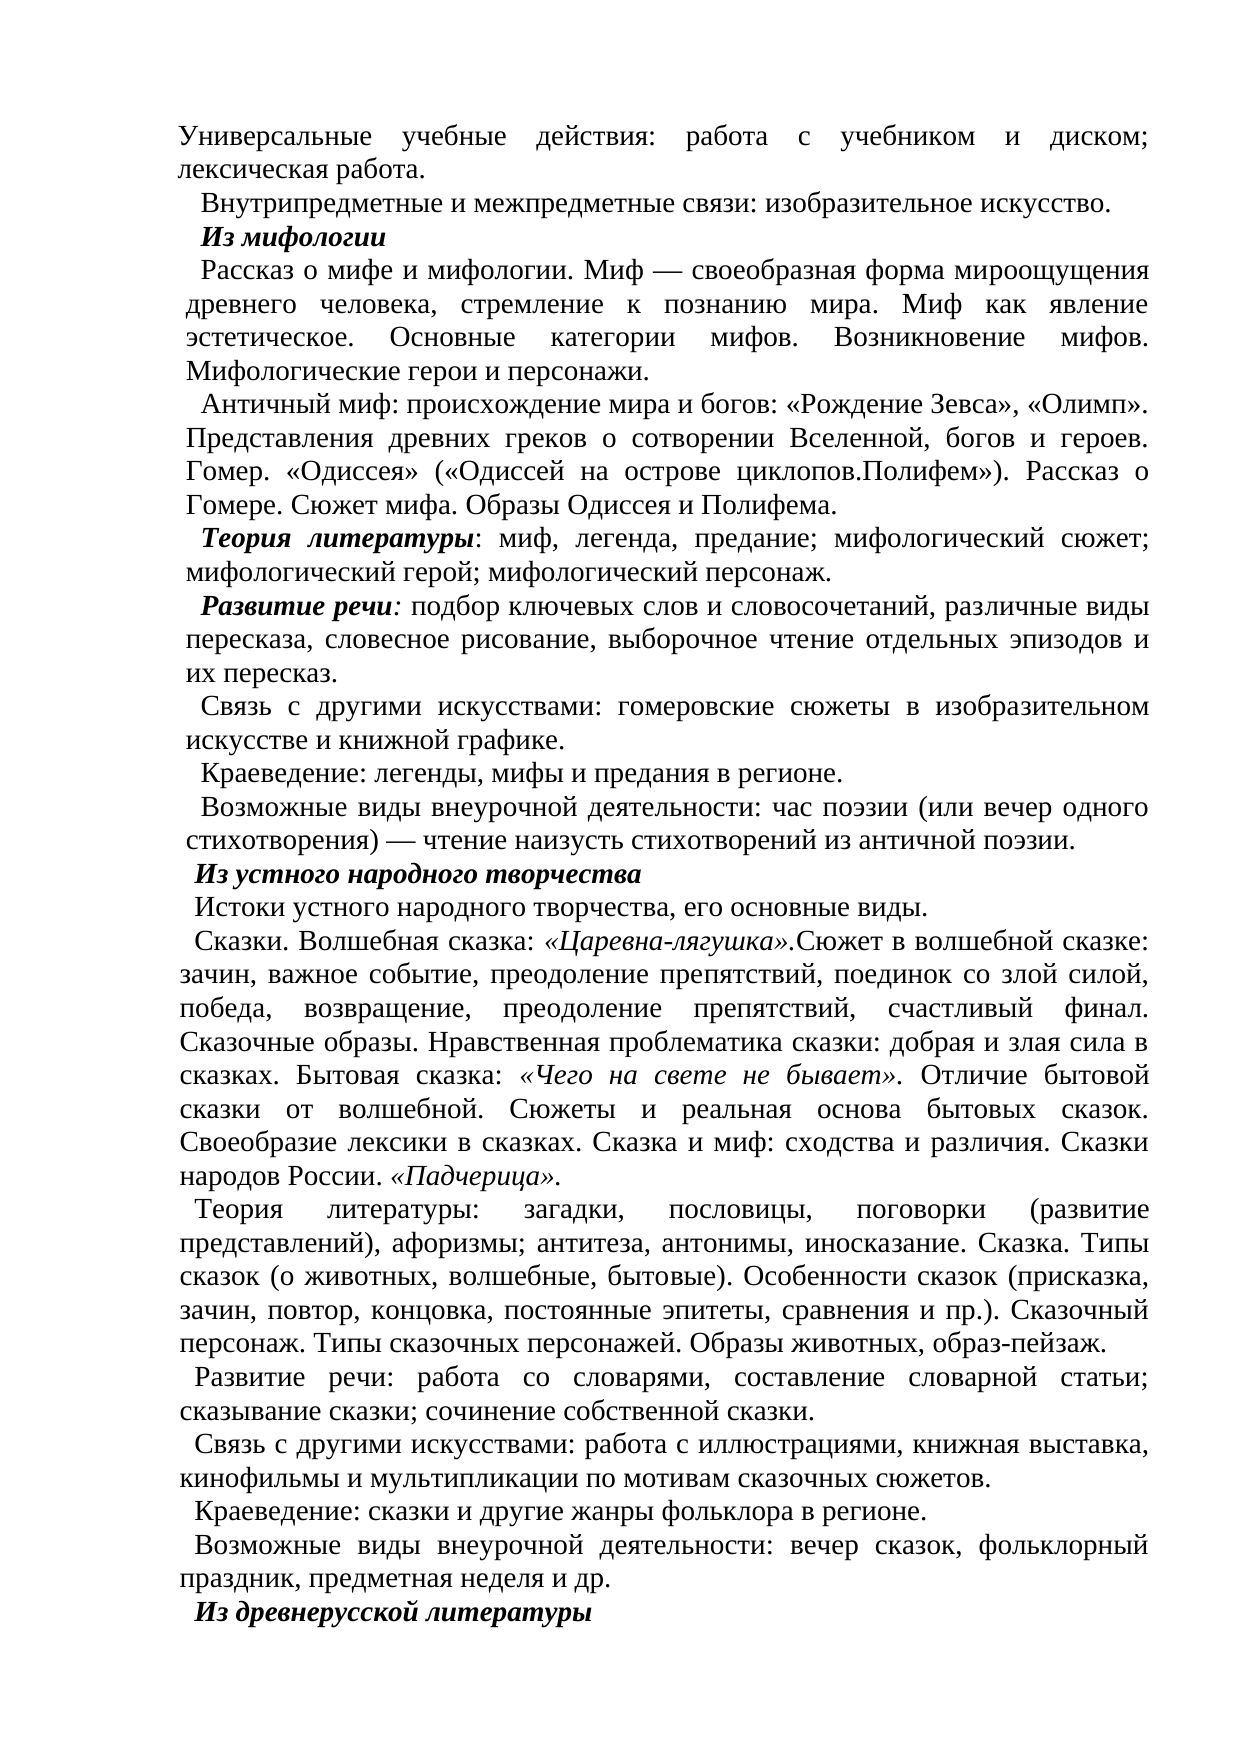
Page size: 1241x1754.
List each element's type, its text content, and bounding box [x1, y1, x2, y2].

text Связь с другими искусствами: гомеровские сюжеты в изобразительном искусстве и книжной графике. [186, 688, 1149, 755]
text Из мифологии [186, 219, 1152, 252]
text Теория литературы: миф, легенда, предание; мифологический сюжет; мифологический герой; мифологический персонаж. [186, 521, 1149, 588]
text Краеведение: легенды, мифы и предания в регионе. [186, 755, 1152, 789]
text Античный миф: происхождение мира и богов: «Рождение Зевса», «Олимп». Представления древних греков о сотворении Вселенной, богов и героев. Гомер. «Одиссея» («Одиссей на острове циклопов.Полифем»). Рассказ о Гомере. Сюжет мифа. Образы Одиссея и Полифема. [186, 386, 1149, 521]
text Из древнерусской литературы [179, 1594, 1152, 1627]
text Универсальные учебные действия: работа с учебником и диском; лексическая работа. [177, 118, 1149, 185]
text Рассказ о мифе и мифологии. Миф — своеобразная форма мироощущения древнего человека, стремление к познанию мира. Миф как явление эстетическое. Основные категории мифов. Возникновение мифов. Мифологические герои и персонажи. [186, 252, 1149, 386]
text Развитие речи: работа со словарями, составление словарной статьи; сказывание сказки; сочинение собственной сказки. [179, 1359, 1149, 1426]
text Теория литературы: загадки, пословицы, поговорки (развитие представлений), афоризмы; антитеза, антонимы, иносказание. Сказка. Типы сказок (о животных, волшебные, бытовые). Особенности сказок (присказка, зачин, повтор, концовка, постоянные эпитеты, сравнения и пр.). Сказочный персонаж. Типы сказочных персонажей. Образы животных, образ-пейзаж. [179, 1191, 1149, 1359]
text Внутрипредметные и межпредметные связи: изобразительное искусство. [186, 185, 1149, 219]
text Краеведение: сказки и другие жанры фольклора в регионе. [179, 1493, 1152, 1527]
text Возможные виды внеурочной деятельности: час поэзии (или вечер одного стихотворения) — чтение наизусть стихотворений из античной поэзии. [186, 789, 1149, 856]
text Связь с другими искусствами: работа с иллюстрациями, книжная выставка, кинофильмы и мультипликации по мотивам сказочных сюжетов. [179, 1426, 1149, 1493]
text Истоки устного народного творчества, его основные виды. [179, 889, 1152, 923]
text Сказки. Волшебная сказка: «Царевна-лягушка».Сюжет в волшебной сказке: зачин, важное событие, преодоление препятствий, поединок со злой силой, победа, возвращение, преодоление препятствий, счастливый финал. Сказочные образы. Нравственная проблематика сказки: добрая и злая сила в сказках. Бытовая сказка: «Чего на свете не бывает». Отличие бытовой сказки от волшебной. Сюжеты и реальная основа бытовых сказок. Своеобразие лексики в сказках. Сказка и миф: сходства и различия. Сказки народов России. «Падчерица». [179, 923, 1149, 1191]
text Развитие речи: подбор ключевых слов и словосочетаний, различные виды пересказа, словесное рисование, выборочное чтение отдельных эпизодов и их пересказ. [186, 588, 1149, 688]
text Из устного народного творчества [179, 856, 1152, 889]
text Возможные виды внеурочной деятельности: вечер сказок, фольклорный праздник, предметная неделя и др. [179, 1527, 1149, 1594]
